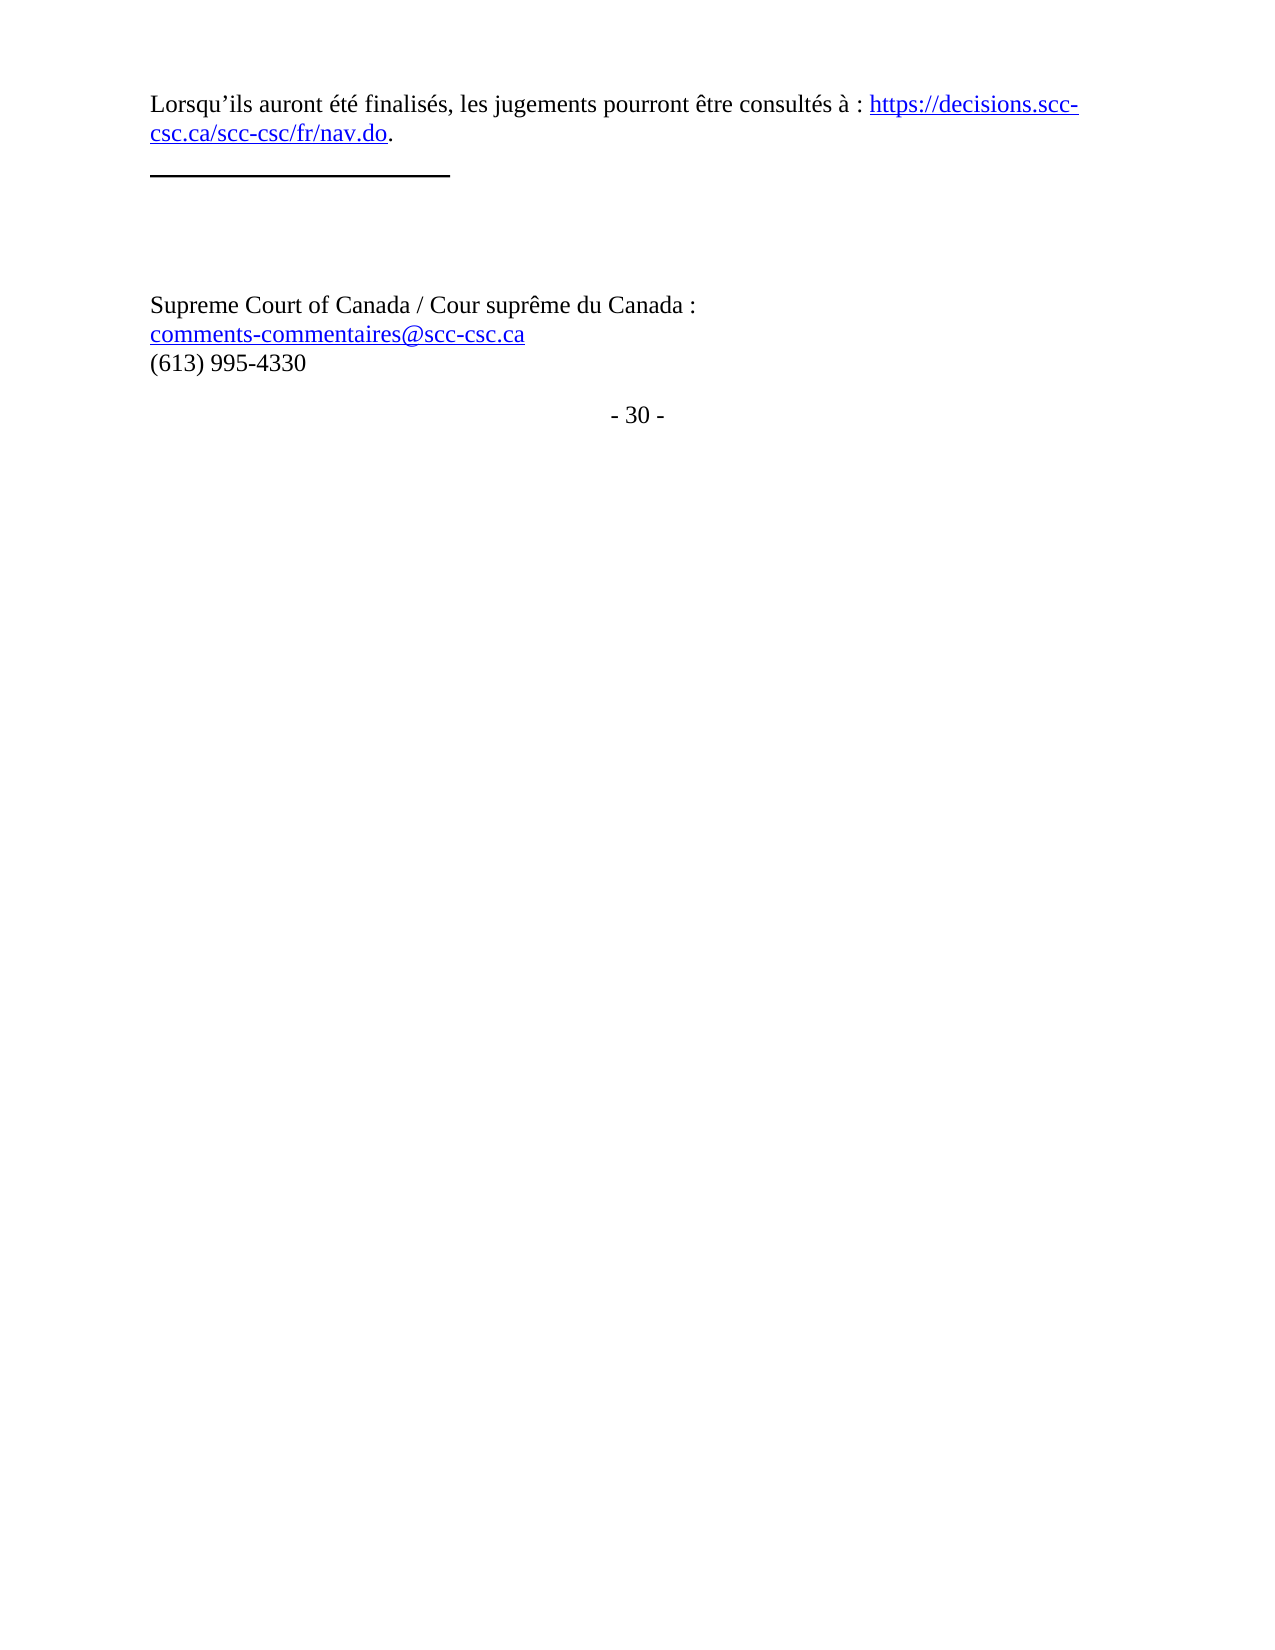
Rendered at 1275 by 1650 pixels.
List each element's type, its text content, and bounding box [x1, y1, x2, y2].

text Supreme Court of Canada / Cour suprême du Canada : [150, 290, 1125, 319]
text Lorsqu’ils auront été finalisés, les jugements pourront être consultés à : https://decisions.scc-csc.ca/scc-csc/fr/nav.do. [150, 89, 1125, 146]
text (613) 995-4330 [150, 348, 1125, 376]
text - 30 - [150, 401, 1125, 429]
text comments-commentaires@scc-csc.ca [150, 319, 1125, 348]
